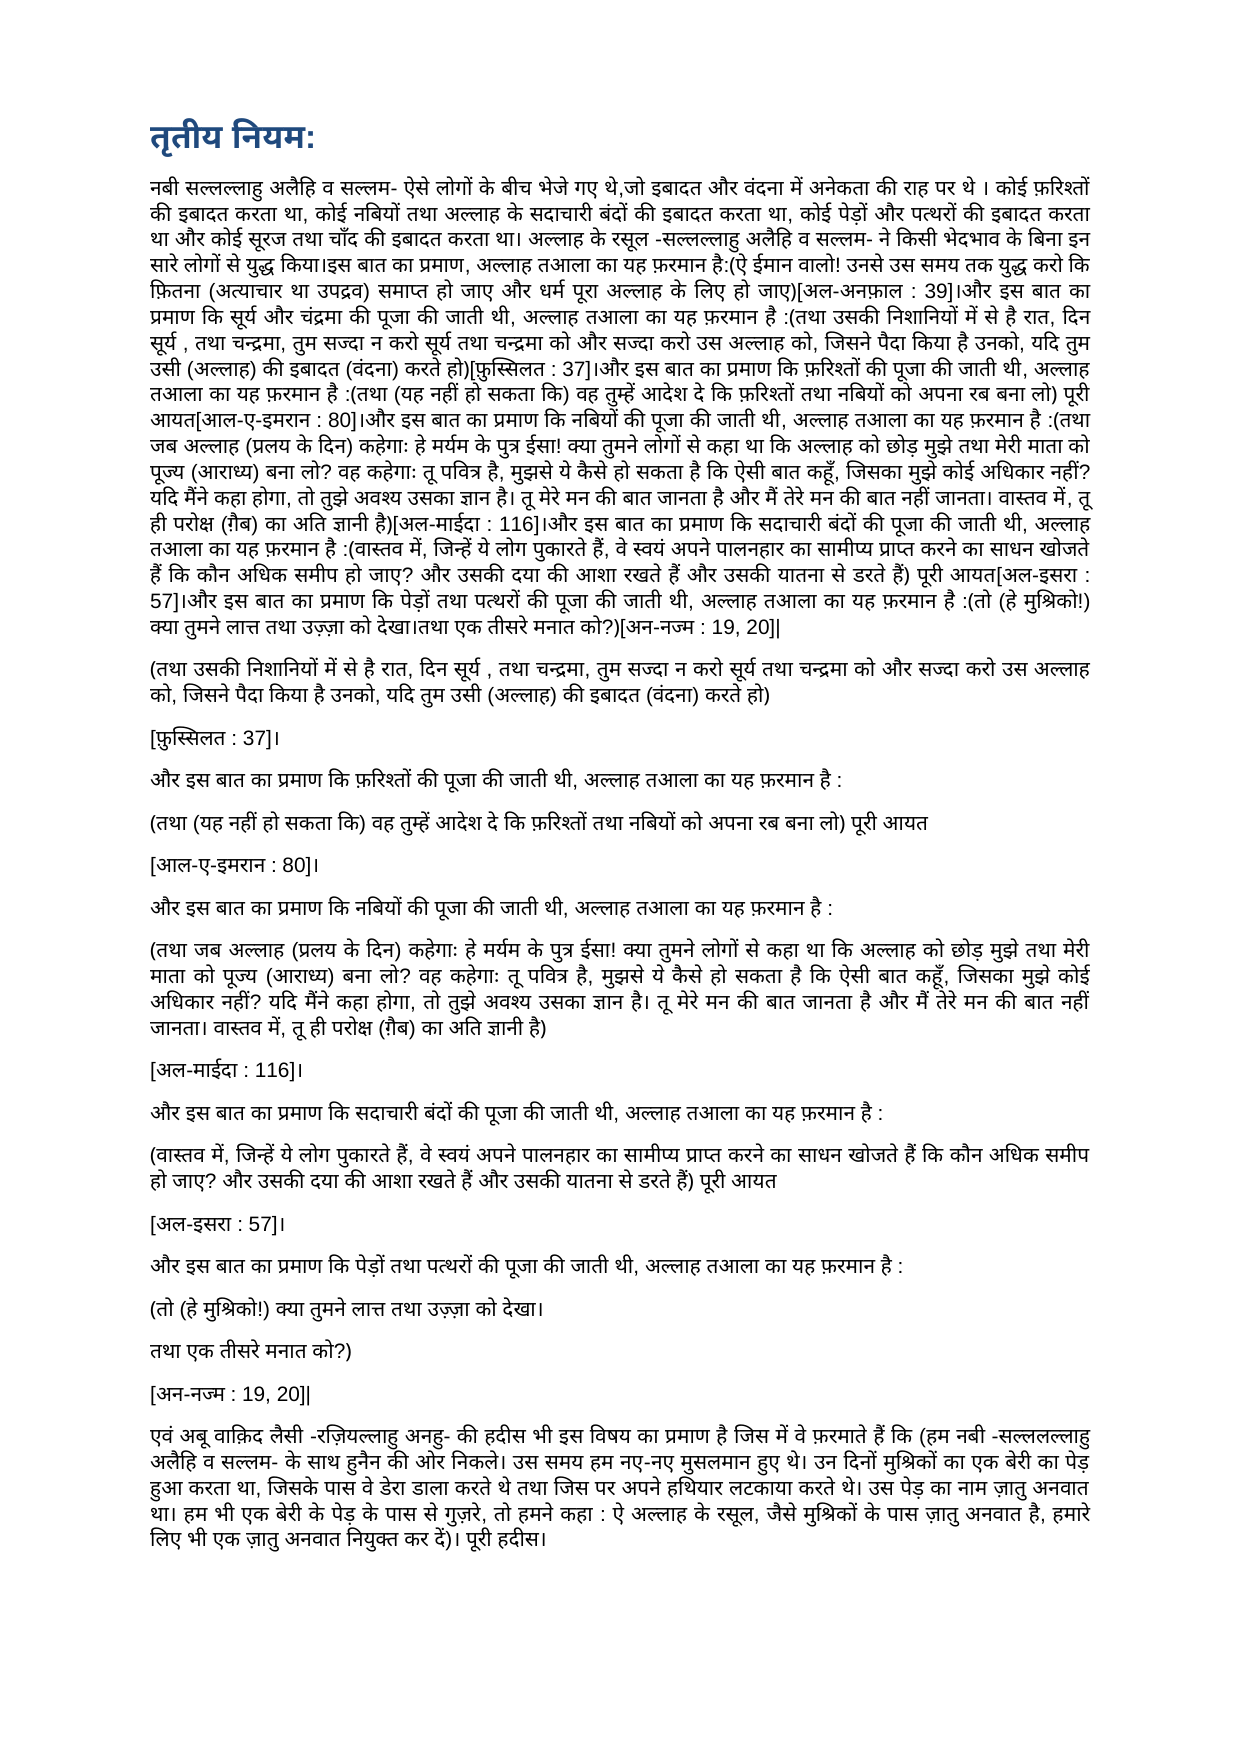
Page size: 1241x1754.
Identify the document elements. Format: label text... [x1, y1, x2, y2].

text [अन-नज्म : 19, 20]| [150, 1381, 1090, 1405]
text [आल-ए-इमरान : 80]। [150, 853, 1090, 877]
text ﴾वास्तव में, जिन्हें ये लोग पुकारते हैं, वे स्वयं अपने पालनहार का सामीप्य प्राप्त करने का साधन खोजते हैं कि कौन अधिक समीप हो जाए? और उसकी दया की आशा रखते हैं और उसकी यातना से डरते हैं﴿ पूरी आयत [150, 1143, 1090, 1193]
text [फ़ुस्सिलत : 37]। [166, 726, 1090, 749]
text ﴾तथा (यह नहीं हो सकता कि) वह तुम्हें आदेश दे कि फ़रिश्तों तथा नबियों को अपना रब बना लो﴿ पूरी आयत [150, 811, 425, 834]
text तथा एक तीसरे मनात को?﴿ [150, 1339, 1090, 1363]
text ﴾तथा जब अल्लाह (प्रलय के दिन) कहेगाः हे मर्यम के पुत्र ईसा! क्या तुमने लोगों से कहा था कि अल्लाह को छोड़ मुझे तथा मेरी माता को पूज्य (आराध्य) बना लो? वह कहेगाः तू पवित्र है, मुझसे ये कैसे हो सकता है कि ऐसी बात कहूँ, जिसका मुझे कोई अधिकार नहीं? यदि मैंने कहा होगा, तो तुझे अवश्य उसका ज्ञान है। तू मेरे मन की बात जानता है और मैं तेरे मन की बात नहीं जानता। वास्तव में, तू ही परोक्ष (ग़ैब) का अति ज्ञानी है﴿ [150, 938, 1090, 1039]
subtitle तृतीय नियम: [150, 117, 1090, 156]
text और इस बात का प्रमाण कि नबियों की पूजा की जाती थी, अल्लाह तआला का यह फ़रमान है : [150, 896, 1090, 919]
text ﴾तथा (यह नहीं हो सकता कि) वह तुम्हें आदेश दे कि फ़रिश्तों तथा नबियों को अपना रब बना लो﴿ पूरी आयत [410, 811, 869, 834]
text और इस बात का प्रमाण कि सदाचारी बंदों की पूजा की जाती थी, अल्लाह तआला का यह फ़रमान है : [150, 1101, 1090, 1124]
text [अल-माईदा : 116]। [150, 1058, 1090, 1082]
text ﴾तथा उसकी निशानियों में से है रात, दिन सूर्य , तथा चन्द्रमा, तुम सज्दा न करो सूर्य तथा चन्द्रमा को और सज्दा करो उस अल्लाह को, जिसने पैदा किया है उनको, यदि तुम उसी (अल्लाह) की इबादत (वंदना) करते हो﴿ [150, 657, 1090, 707]
text [अल-इसरा : 57]। [150, 1211, 1090, 1235]
text और इस बात का प्रमाण कि फ़रिश्तों की पूजा की जाती थी, अल्लाह तआला का यह फ़रमान है : [150, 768, 1090, 792]
text नबी सल्लल्लाहु अलैहि व सल्लम- ऐसे लोगों के बीच भेजे गए थे,जो इबादत और वंदना में अनेकता की राह पर थे । कोई फ़रिश्तों की इबादत करता था, कोई नबियों तथा अल्लाह के सदाचारी बंदों की इबादत करता था, कोई पेड़ों और पत्थरों की इबादत करता था और कोई सूरज तथा चाँद की इबादत करता था। अल्लाह के रसूल -सल्लल्लाहु अलैहि व सल्लम- ने किसी भेदभाव के बिना इन सारे लोगों से युद्ध किया।इस बात का प्रमाण, अल्लाह तआला का यह फ़रमान है:﴾ऐ ईमान वालो! उनसे उस समय तक युद्ध करो कि फ़ितना (अत्याचार था उपद्रव) समाप्त हो जाए और धर्म पूरा अल्लाह के लिए हो जाए﴿[अल-अनफ़ाल : 39]।और इस बात का प्रमाण कि सूर्य और चंद्रमा की पूजा की जाती थी, अल्लाह तआला का यह फ़रमान है :﴾तथा उसकी निशानियों में से है रात, दिन सूर्य , तथा चन्द्रमा, तुम सज्दा न करो सूर्य तथा चन्द्रमा को और सज्दा करो उस अल्लाह को, जिसने पैदा किया है उनको, यदि तुम उसी (अल्लाह) की इबादत (वंदना) करते हो﴿[फ़ुस्सिलत : 37]।और इस बात का प्रमाण कि फ़रिश्तों की पूजा की जाती थी, अल्लाह तआला का यह फ़रमान है :﴾तथा (यह नहीं हो सकता कि) वह तुम्हें आदेश दे कि फ़रिश्तों तथा नबियों को अपना रब बना लो﴿ पूरी आयत[आल-ए-इमरान : 80]।और इस बात का प्रमाण कि नबियों की पूजा की जाती थी, अल्लाह तआला का यह फ़रमान है :﴾तथा जब अल्लाह (प्रलय के दिन) कहेगाः हे मर्यम के पुत्र ईसा! क्या तुमने लोगों से कहा था कि अल्लाह को छोड़ मुझे तथा मेरी माता को पूज्य (आराध्य) बना लो? वह कहेगाः तू पवित्र है, मुझसे ये कैसे हो सकता है कि ऐसी बात कहूँ, जिसका मुझे कोई अधिकार नहीं? यदि मैंने कहा होगा, तो तुझे अवश्य उसका ज्ञान है। तू मेरे मन की बात जानता है और मैं तेरे मन की बात नहीं जानता। वास्तव में, तू ही परोक्ष (ग़ैब) का अति ज्ञानी है﴿[अल-माईदा : 116]।और इस बात का प्रमाण कि सदाचारी बंदों की पूजा की जाती थी, अल्लाह तआला का यह फ़रमान है :﴾वास्तव में, जिन्हें ये लोग पुकारते हैं, वे स्वयं अपने पालनहार का सामीप्य प्राप्त करने का साधन खोजते हैं कि कौन अधिक समीप हो जाए? और उसकी दया की आशा रखते हैं और उसकी यातना से डरते हैं﴿ पूरी आयत[अल-इसरा : 57]।और इस बात का प्रमाण कि पेड़ों तथा पत्थरों की पूजा की जाती थी, अल्लाह तआला का यह फ़रमान है :﴾तो (हे मुश्रिको!) क्या तुमने लात्त तथा उज़्ज़ा को देखा।तथा एक तीसरे मनात को?﴿[अन-नज्म : 19, 20]| [150, 176, 1090, 639]
text और इस बात का प्रमाण कि पेड़ों तथा पत्थरों की पूजा की जाती थी, अल्लाह तआला का यह फ़रमान है : [150, 1254, 1090, 1278]
text एवं अबू वाक़िद लैसी -रज़ियल्लाहु अनहु- की हदीस भी इस विषय का प्रमाण है जिस में वे फ़रमाते हैं कि (हम नबी -सल्ललल्लाहु अलैहि व सल्लम- के साथ हुनैन की ओर निकले। उस समय हम नए-नए मुसलमान हुए थे। उन दिनों मुश्रिकों का एक बेरी का पेड़ हुआ करता था, जिसके पास वे डेरा डाला करते थे तथा जिस पर अपने हथियार लटकाया करते थे। उस पेड़ का नाम ज़ातु अनवात था। हम भी एक बेरी के पेड़ के पास से गुज़रे, तो हमने कहा : ऐ अल्लाह के रसूल, जैसे मुश्रिकों के पास ज़ातु अनवात है, हमारे लिए भी एक ज़ातु अनवात नियुक्त कर दें)। पूरी हदीस। [150, 1424, 1090, 1551]
text ﴾तो (हे मुश्रिको!) क्या तुमने लात्त तथा उज़्ज़ा को देखा। [150, 1296, 1090, 1320]
